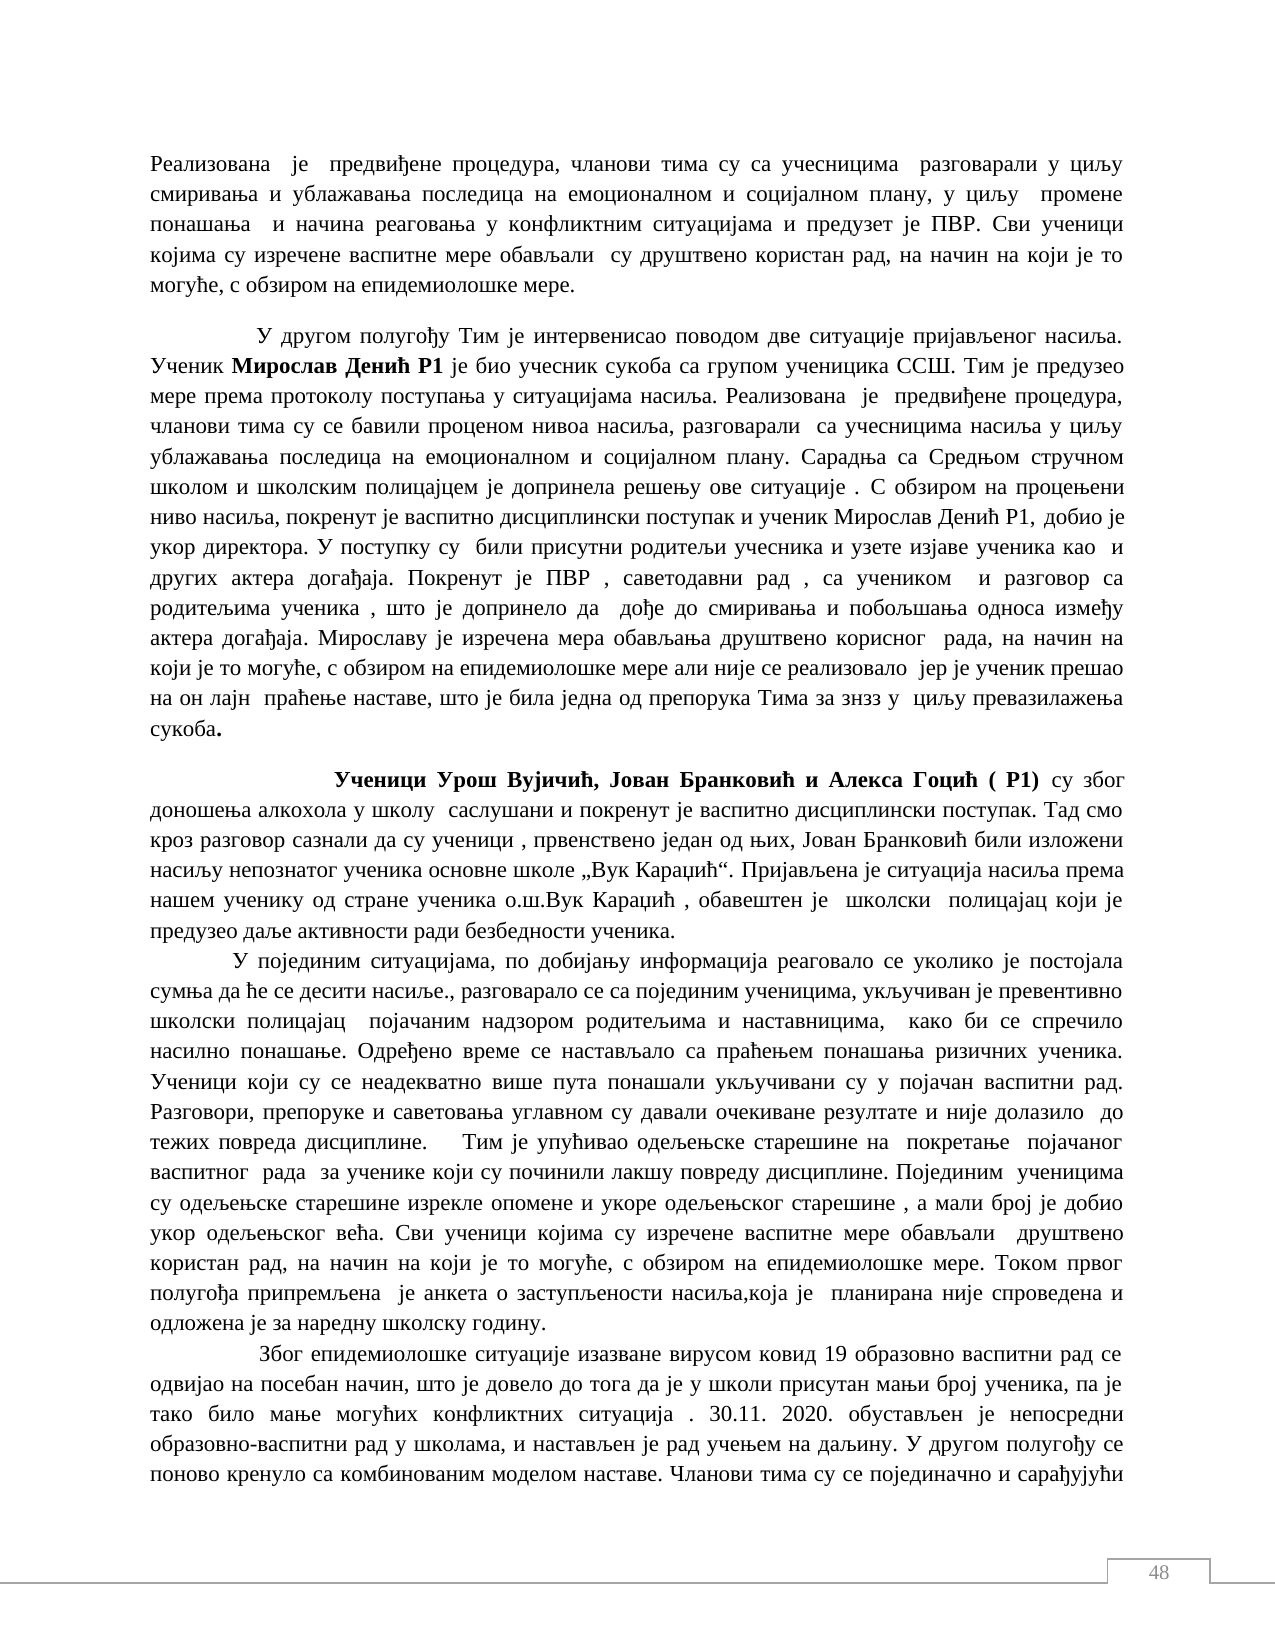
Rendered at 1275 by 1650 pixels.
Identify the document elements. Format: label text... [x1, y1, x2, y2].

text Ученици Урош Вујичић, Јован Бранковић и Алекса Гоцић ( Р1) су због доношења алкохола у школу саслушани и покренут је васпитно дисциплински поступак. Тад смо кроз разговор сазнали да су ученици , првенствено један од њих, Јован Бранковић били изложени насиљу непознатог ученика основне школе „Вук Караџић“. Пријављена је ситуација насиља према нашем ученику од стране ученика о.ш.Вук Караџић , обавештен је школски полицајац који је предузео даље активности ради безбедности ученика. [150, 766, 1125, 943]
text У појединим ситуацијама, по добијању информација реаговало се уколико је постојала сумња да ће се десити насиље., разговарало се са појединим ученицима, укључиван је превентивно школски полицајац појачаним надзором родитељима и наставницима, како би се спречило насилно понашање. Одређено време се настављало са праћењем понашања ризичних ученика. Ученици који су се неадекватно више пута понашали укључивани су у појачан васпитни рад. Разговори, препоруке и саветовања углавном су давали очекиване резултате и није долазило до тежих повреда дисциплине. Тим је упућивао одељењске старешине на покретање појачаног васпитног рада за ученике који су починили лакшу повреду дисциплине. Појединим ученицима су одељењске старешине изрекле опомене и укоре одељењског старешине , а мали број је добио укор одељењског већа. Сви ученици којима су изречене васпитне мере обављали друштвено користан рад, на начин на који је то могуће, с обзиром на епидемиолошке мере. Током првог полугођа припремљена је анкета о заступљености насиља,која је планирана није спроведена и одложена је за наредну школску годину. [150, 947, 1125, 1336]
text Реализована је предвиђене процедура, чланови тима су са учесницима разговарали у циљу смиривања и ублажавања последица на емоционалном и социјалном плану, у циљу промене понашања и начина реаговања у конфликтним ситуацијама и предузет је ПВР. Сви ученици којима су изречене васпитне мере обављали су друштвено користан рад, на начин на који је то могуће, с обзиром на епидемиолошке мере. [150, 150, 1125, 297]
text У другом полугођу Тим је интервенисао поводом две ситуације пријављеног насиља. Ученик Мирослав Денић Р1 је био учесник сукоба са групом ученицика ССШ. Тим је предузео мере према протоколу поступања у ситуацијама насиља. Реализована је предвиђене процедура, чланови тима су се бавили проценом нивоа насиља, разговарали са учесницима насиља у циљу ублажавања последица на емоционалном и социјалном плану. Сарадња са Средњом стручном школом и школским полицајцем је допринела решењу ове ситуације . С обзиром на процењени ниво насиља, покренут је васпитно дисциплински поступак и ученик Мирослав Денић Р1, добио је укор директора. У поступку су били присутни родитељи учесника и узете изјаве ученика као и других актера догађаја. Покренут је ПВР , саветодавни рад , са учеником и разговор са родитељима ученика , што је допринело да дође до смиривања и побољшања односа између актера догађаја. Мирославу је изречена мера обављања друштвено корисног рада, на начин на који је то могуће, с обзиром на епидемиолошке мере али није се реализовало јер је ученик прешао на он лајн праћење наставе, што је била једна од препорука Тима за знзз у циљу превазилажења сукоба. [150, 322, 1125, 741]
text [150, 1339, 1125, 1487]
